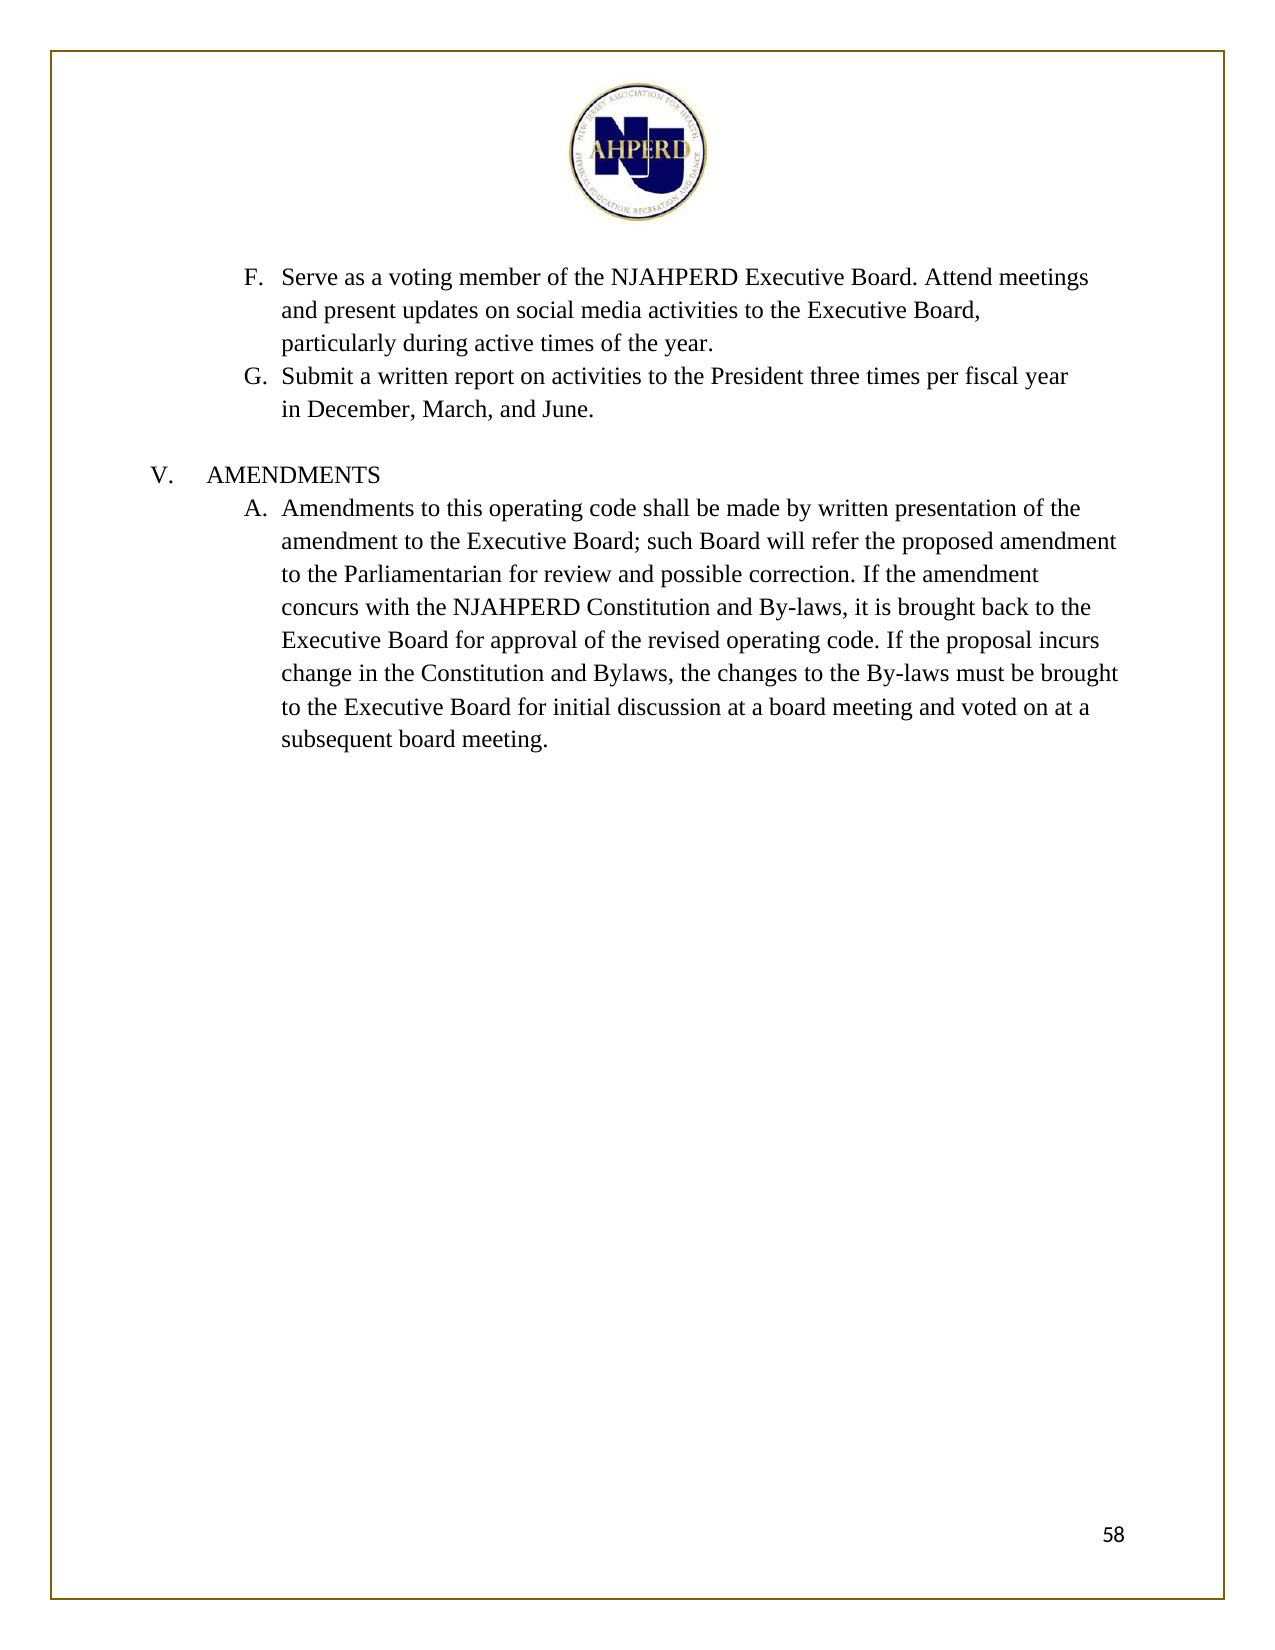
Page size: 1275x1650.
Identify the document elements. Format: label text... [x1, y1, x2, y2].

picture [560, 75, 711, 225]
list Submit a written report on activities to the President three times per fiscal year in December, March, and June. [244, 361, 1093, 423]
list Serve as a voting member of the NJAHPERD Executive Board. Attend meetings and present updates on social media activities to the Executive Board, particularly during active times of the year. [244, 262, 1102, 357]
subtitle AMENDMENTS [150, 460, 1137, 489]
list Amendments to this operating code shall be made by written presentation of the amendment to the Executive Board; such Board will refer the proposed amendment to the Parliamentarian for review and possible correction. If the amendment concurs with the NJAHPERD Constitution and By-laws, it is brought back to the Executive Board for approval of the revised operating code. If the proposal incurs change in the Constitution and Bylaws, the changes to the By-laws must be brought to the Executive Board for initial discussion at a board meeting and voted on at a subsequent board meeting. [244, 493, 1122, 753]
